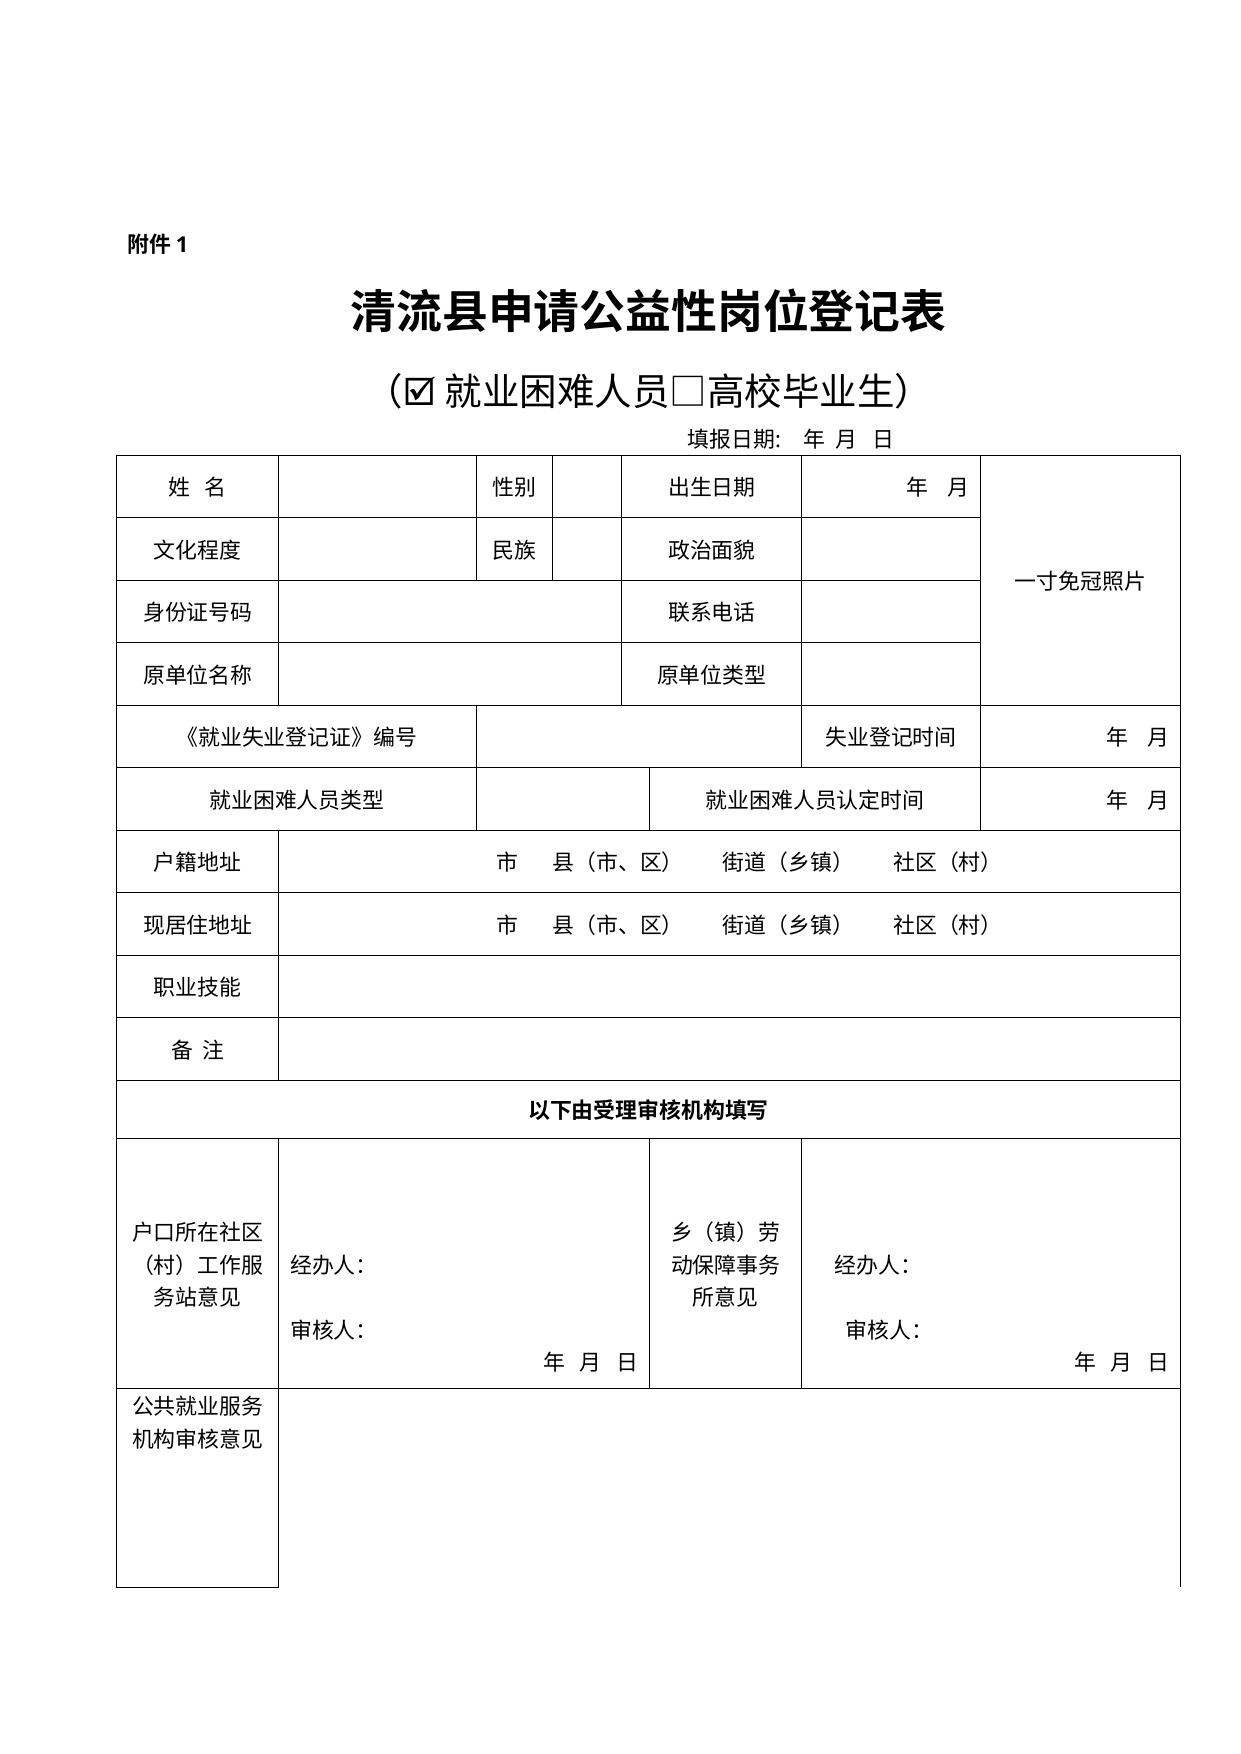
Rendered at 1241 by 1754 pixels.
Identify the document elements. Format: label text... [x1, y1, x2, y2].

table_cell [477, 706, 801, 767]
table_cell [279, 956, 1180, 1017]
table_cell 乡（镇）劳动保障事务所意见 [650, 1139, 801, 1388]
table_cell [279, 456, 476, 517]
table_cell [553, 456, 621, 517]
table_cell 身份证号码 [117, 581, 278, 642]
table_cell 以下由受理审核机构填写 [117, 1081, 1180, 1138]
table_cell [279, 1389, 1180, 1587]
table_cell 年 月 [981, 706, 1180, 767]
table_cell 性别 [477, 456, 552, 517]
table_cell 文化程度 [117, 518, 278, 579]
table_cell 职业技能 [117, 956, 278, 1017]
table_header 附件1 清流县申请公益性岗位登记表 （就业困难人员□高校毕业生） 填报日期: 年 月 日 [116, 227, 1180, 454]
table_cell 《就业失业登记证》编号 [117, 706, 476, 767]
table_cell 一寸免冠照片 [981, 456, 1180, 704]
table_cell 市 县（市、区） 街道（乡镇） 社区（村） [279, 831, 1180, 892]
table_cell [802, 581, 980, 642]
table_cell 民族 [477, 518, 552, 579]
table_cell 出生日期 [622, 456, 801, 517]
table_cell 就业困难人员认定时间 [650, 768, 980, 829]
table_cell [477, 768, 649, 829]
table_cell 户口所在社区（村）工作服务站意见 [117, 1139, 278, 1388]
table_cell 政治面貌 [622, 518, 801, 579]
table_cell 就业困难人员类型 [117, 768, 476, 829]
table_cell [553, 518, 621, 579]
table_cell 姓 名 [117, 456, 278, 517]
table_cell 备 注 [117, 1018, 278, 1079]
table_cell 联系电话 [622, 581, 801, 642]
table_cell [802, 643, 980, 704]
table_cell [279, 643, 621, 704]
table_cell 市 县（市、区） 街道（乡镇） 社区（村） [279, 893, 1180, 954]
table_cell 年 月 [981, 768, 1180, 829]
table_cell 原单位类型 [622, 643, 801, 704]
table_cell 失业登记时间 [802, 706, 980, 767]
table_cell 现居住地址 [117, 893, 278, 954]
table_cell 户籍地址 [117, 831, 278, 892]
table_cell 年 月 [802, 456, 980, 517]
table_cell [279, 581, 621, 642]
table_cell 经办人： 审核人： 年 月 日 [279, 1139, 649, 1388]
table_cell 公共就业服务机构审核意见 [117, 1389, 278, 1587]
table_cell [802, 518, 980, 579]
table_cell 经办人： 审核人： 年 月 日 [802, 1139, 1180, 1388]
table_cell [279, 518, 476, 579]
table_cell [279, 1018, 1180, 1079]
table_cell 原单位名称 [117, 643, 278, 704]
